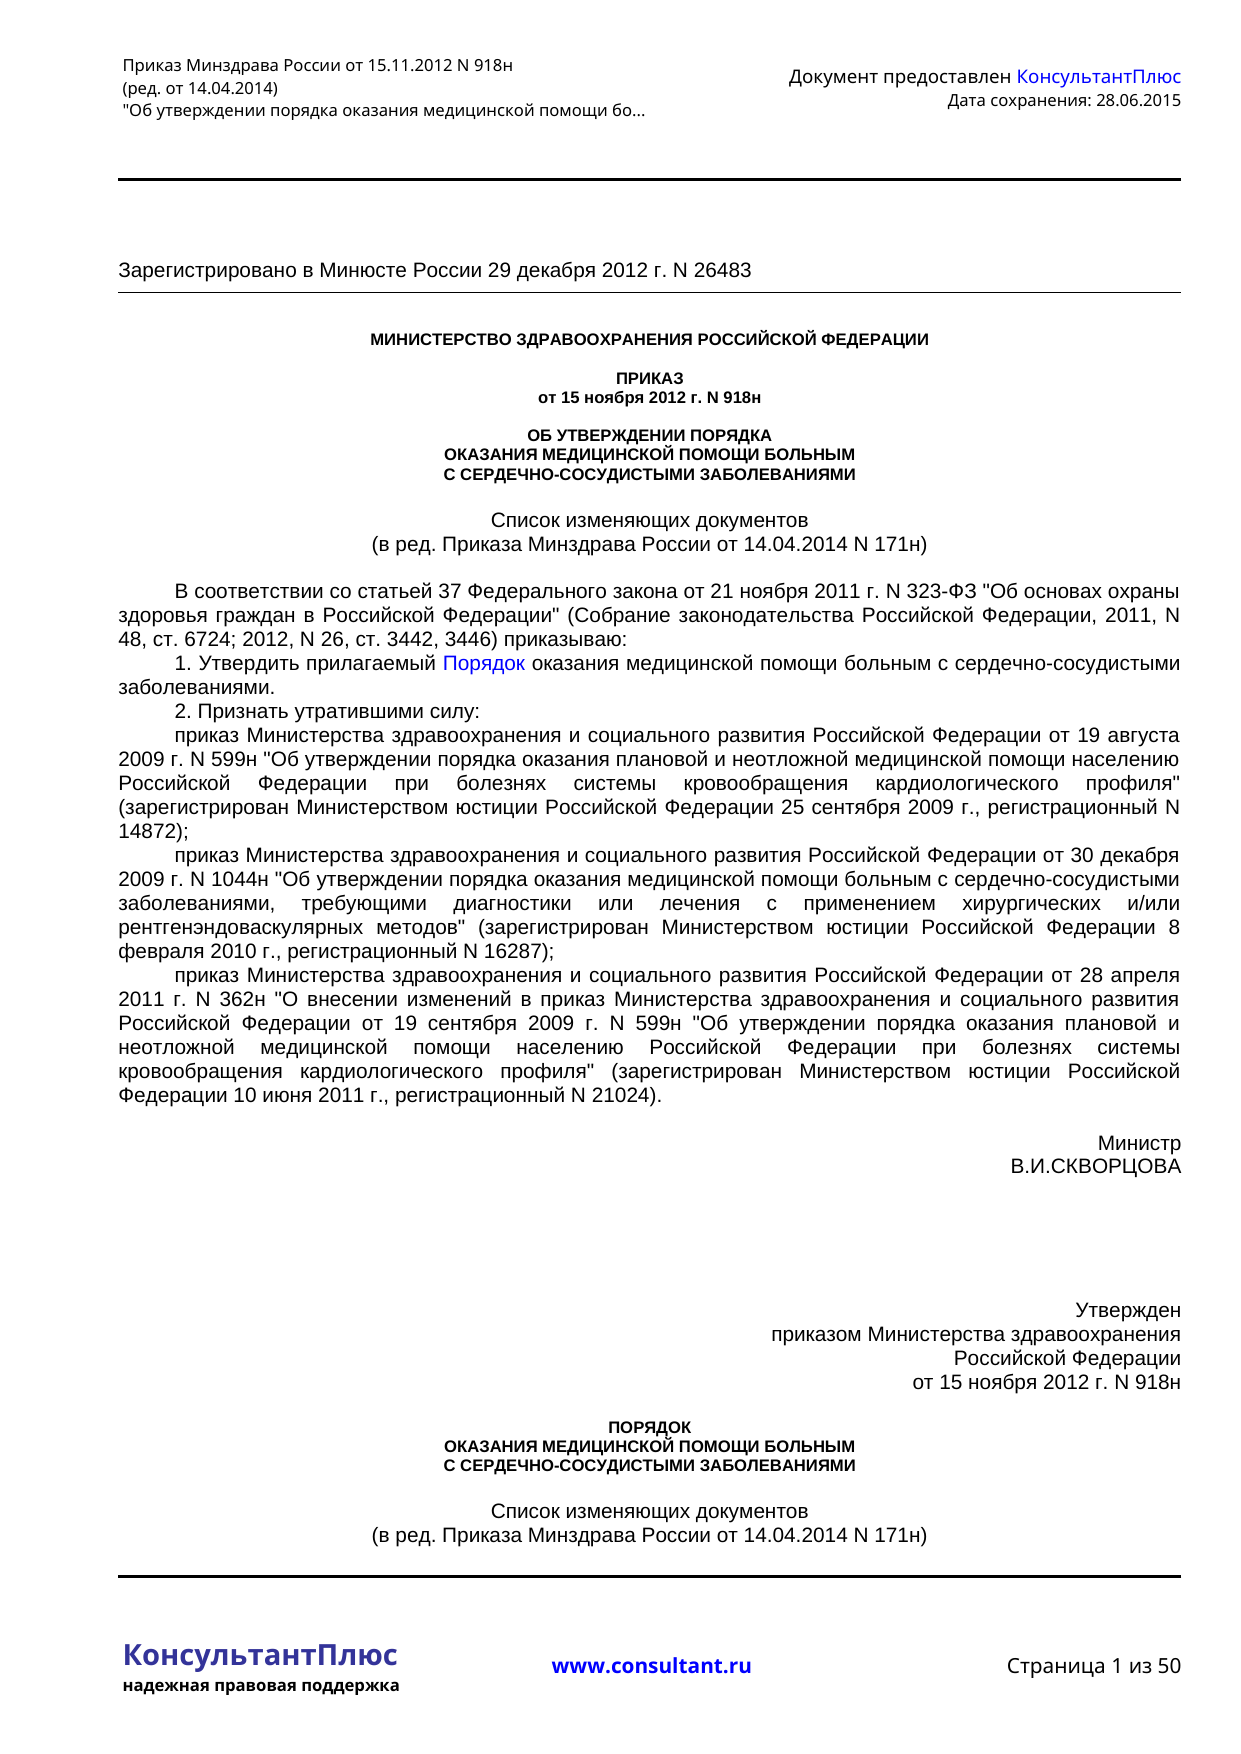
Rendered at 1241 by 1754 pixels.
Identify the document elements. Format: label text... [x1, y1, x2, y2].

text С СЕРДЕЧНО-СОСУДИСТЫМИ ЗАБОЛЕВАНИЯМИ [118, 1456, 1181, 1475]
text от 15 ноября 2012 г. N 918н [118, 388, 1181, 407]
text Список изменяющих документов [118, 1499, 1181, 1523]
text МИНИСТЕРСТВО ЗДРАВООХРАНЕНИЯ РОССИЙСКОЙ ФЕДЕРАЦИИ [118, 330, 1181, 349]
text 2. Признать утратившими силу: [118, 699, 1181, 723]
text Министр [118, 1130, 1181, 1154]
text Список изменяющих документов [118, 507, 1181, 531]
text (в ред. Приказа Минздрава России от 14.04.2014 N 171н) [118, 531, 1181, 555]
text (в ред. Приказа Минздрава России от 14.04.2014 N 171н) [118, 1523, 1181, 1547]
text Утвержден [118, 1298, 1181, 1322]
text приказ Министерства здравоохранения и социального развития Российской Федерации от 28 апреля 2011 г. N 362н "О внесении изменений в приказ Министерства здравоохранения и социального развития Российской Федерации от 19 сентября 2009 г. N 599н "Об утверждении порядка оказания плановой и неотложной медицинской помощи населению Российской Федерации при болезнях системы кровообращения кардиологического профиля" (зарегистрирован Министерством юстиции Российской Федерации 10 июня 2011 г., регистрационный N 21024). [118, 963, 1181, 1106]
text ОБ УТВЕРЖДЕНИИ ПОРЯДКА [118, 426, 1181, 445]
text 1. Утвердить прилагаемый Порядок оказания медицинской помощи больным с сердечно-сосудистыми заболеваниями. [118, 651, 1181, 699]
text приказ Министерства здравоохранения и социального развития Российской Федерации от 19 августа 2009 г. N 599н "Об утверждении порядка оказания плановой и неотложной медицинской помощи населению Российской Федерации при болезнях системы кровообращения кардиологического профиля" (зарегистрирован Министерством юстиции Российской Федерации 25 сентября 2009 г., регистрационный N 14872); [118, 723, 1181, 843]
text от 15 ноября 2012 г. N 918н [118, 1370, 1181, 1394]
text В соответствии со статьей 37 Федерального закона от 21 ноября 2011 г. N 323-ФЗ "Об основах охраны здоровья граждан в Российской Федерации" (Собрание законодательства Российской Федерации, 2011, N 48, ст. 6724; 2012, N 26, ст. 3442, 3446) приказываю: [118, 579, 1181, 651]
text приказ Министерства здравоохранения и социального развития Российской Федерации от 30 декабря 2009 г. N 1044н "Об утверждении порядка оказания медицинской помощи больным с сердечно-сосудистыми заболеваниями, требующими диагностики или лечения с применением хирургических и/или рентгенэндоваскулярных методов" (зарегистрирован Министерством юстиции Российской Федерации 8 февраля 2010 г., регистрационный N 16287); [118, 843, 1181, 963]
text ПРИКАЗ [118, 368, 1181, 388]
text ПОРЯДОК [118, 1418, 1181, 1437]
text Зарегистрировано в Минюсте России 29 декабря 2012 г. N 26483 [118, 257, 1181, 281]
text ОКАЗАНИЯ МЕДИЦИНСКОЙ ПОМОЩИ БОЛЬНЫМ [118, 445, 1181, 464]
text С СЕРДЕЧНО-СОСУДИСТЫМИ ЗАБОЛЕВАНИЯМИ [118, 464, 1181, 483]
text приказом Министерства здравоохранения [118, 1322, 1181, 1346]
text ОКАЗАНИЯ МЕДИЦИНСКОЙ ПОМОЩИ БОЛЬНЫМ [118, 1437, 1181, 1456]
text В.И.СКВОРЦОВА [118, 1154, 1181, 1178]
text Российской Федерации [118, 1346, 1181, 1370]
